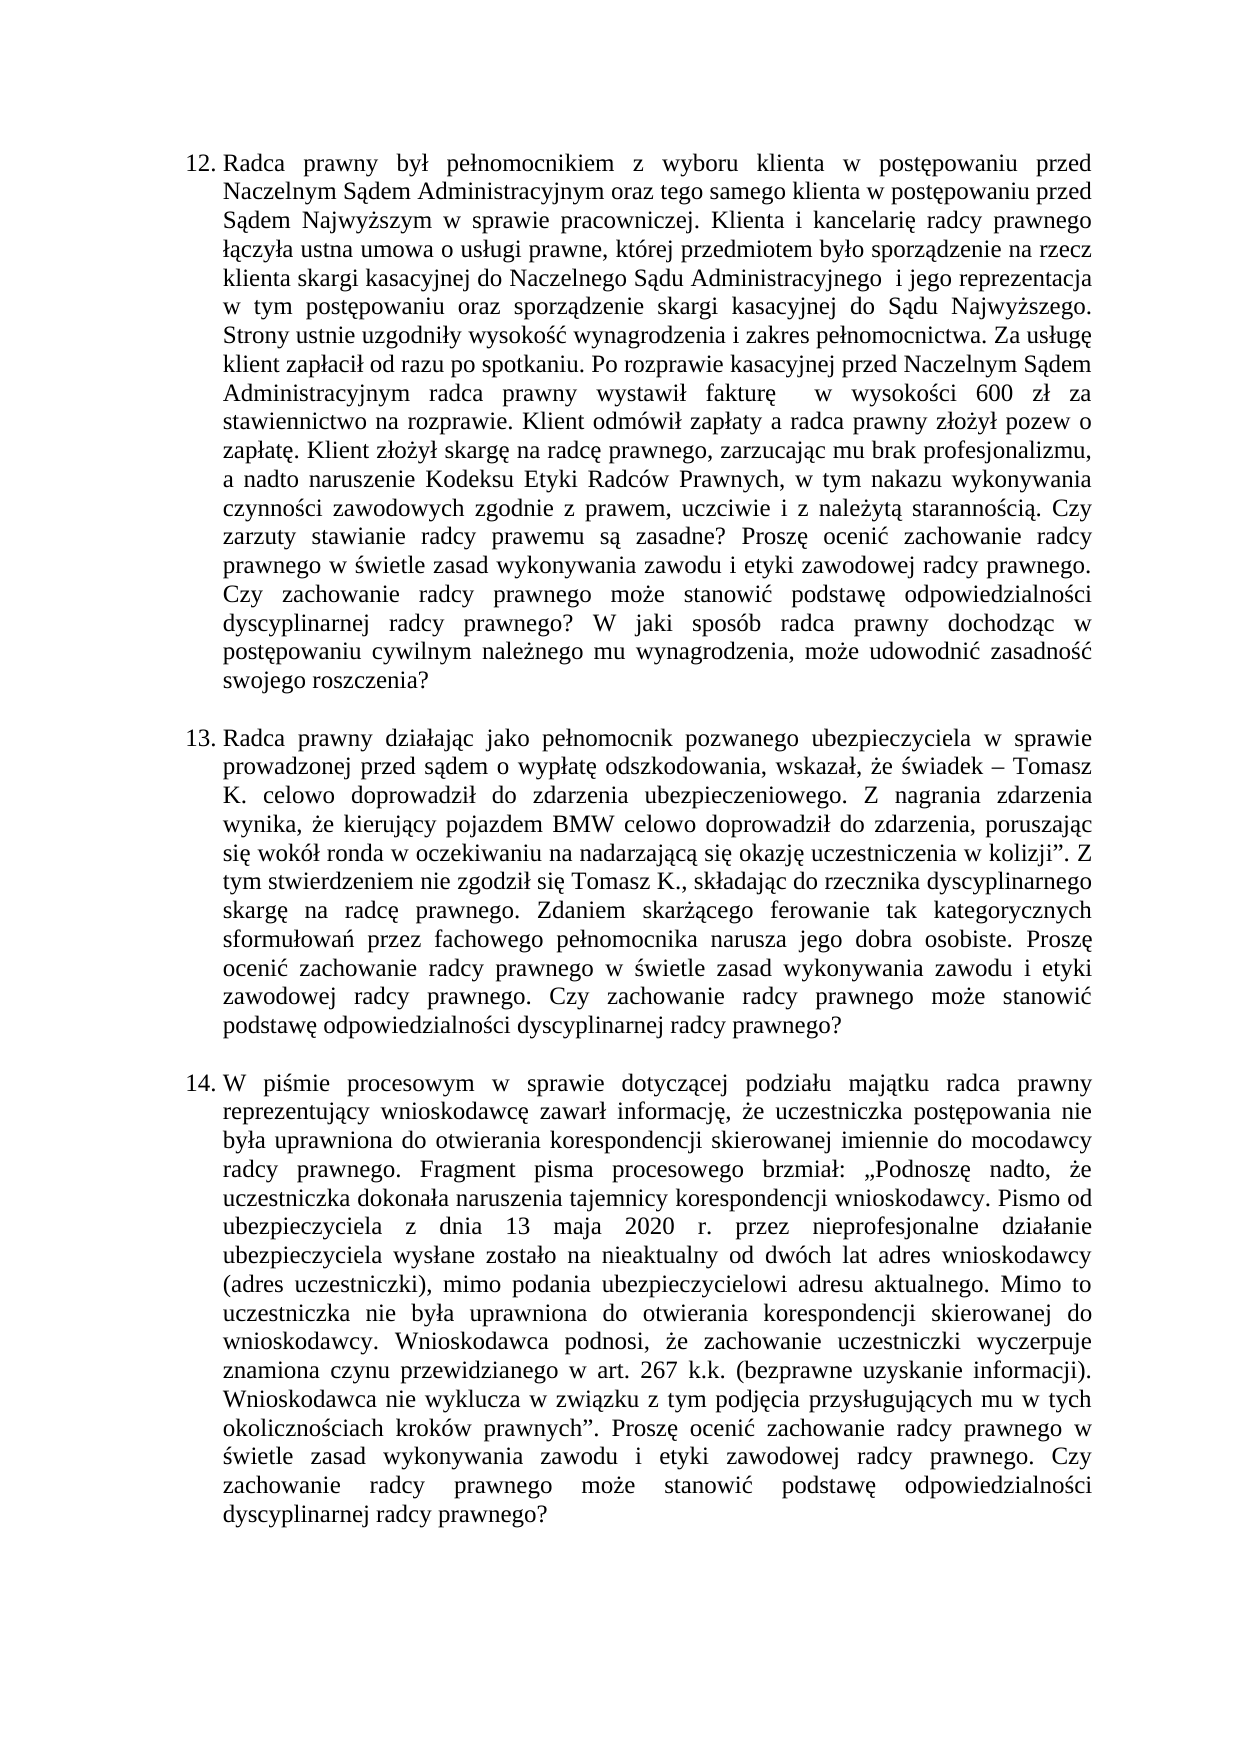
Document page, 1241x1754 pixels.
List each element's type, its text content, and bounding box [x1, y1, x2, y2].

list W piśmie procesowym w sprawie dotyczącej podziału majątku radca prawny reprezentujący wnioskodawcę zawarł informację, że uczestniczka postępowania nie była uprawniona do otwierania korespondencji skierowanej imiennie do mocodawcy radcy prawnego. Fragment pisma procesowego brzmiał: „Podnoszę nadto, że uczestniczka dokonała naruszenia tajemnicy korespondencji wnioskodawcy. Pismo od ubezpieczyciela z dnia 13 maja 2020 r. przez nieprofesjonalne działanie ubezpieczyciela wysłane zostało na nieaktualny od dwóch lat adres wnioskodawcy (adres uczestniczki), mimo podania ubezpieczycielowi adresu aktualnego. Mimo to uczestniczka nie była uprawniona do otwierania korespondencji skierowanej do wnioskodawcy. Wnioskodawca podnosi, że zachowanie uczestniczki wyczerpuje znamiona czynu przewidzianego w art. 267 k.k. (bezprawne uzyskanie informacji). Wnioskodawca nie wyklucza w związku z tym podjęcia przysługujących mu w tych okolicznościach kroków prawnych”. Proszę ocenić zachowanie radcy prawnego w świetle zasad wykonywania zawodu i etyki zawodowej radcy prawnego. Czy zachowanie radcy prawnego może stanowić podstawę odpowiedzialności dyscyplinarnej radcy prawnego? [185, 1068, 1093, 1528]
list Radca prawny był pełnomocnikiem z wyboru klienta w postępowaniu przed Naczelnym Sądem Administracyjnym oraz tego samego klienta w postępowaniu przed Sądem Najwyższym w sprawie pracowniczej. Klienta i kancelarię radcy prawnego łączyła ustna umowa o usługi prawne, której przedmiotem było sporządzenie na rzecz klienta skargi kasacyjnej do Naczelnego Sądu Administracyjnego i jego reprezentacja w tym postępowaniu oraz sporządzenie skargi kasacyjnej do Sądu Najwyższego. Strony ustnie uzgodniły wysokość wynagrodzenia i zakres pełnomocnictwa. Za usługę klient zapłacił od razu po spotkaniu. Po rozprawie kasacyjnej przed Naczelnym Sądem Administracyjnym radca prawny wystawił fakturę w wysokości 600 zł za stawiennictwo na rozprawie. Klient odmówił zapłaty a radca prawny złożył pozew o zapłatę. Klient złożył skargę na radcę prawnego, zarzucając mu brak profesjonalizmu, a nadto naruszenie Kodeksu Etyki Radców Prawnych, w tym nakazu wykonywania czynności zawodowych zgodnie z prawem, uczciwie i z należytą starannością. Czy zarzuty stawianie radcy prawemu są zasadne? Proszę ocenić zachowanie radcy prawnego w świetle zasad wykonywania zawodu i etyki zawodowej radcy prawnego. Czy zachowanie radcy prawnego może stanowić podstawę odpowiedzialności dyscyplinarnej radcy prawnego? W jaki sposób radca prawny dochodząc w postępowaniu cywilnym należnego mu wynagrodzenia, może udowodnić zasadność swojego roszczenia? [185, 148, 1093, 694]
list Radca prawny działając jako pełnomocnik pozwanego ubezpieczyciela w sprawie prowadzonej przed sądem o wypłatę odszkodowania, wskazał, że świadek – Tomasz K. celowo doprowadził do zdarzenia ubezpieczeniowego. Z nagrania zdarzenia wynika, że kierujący pojazdem BMW celowo doprowadził do zdarzenia, poruszając się wokół ronda w oczekiwaniu na nadarzającą się okazję uczestniczenia w kolizji”. Z tym stwierdzeniem nie zgodził się Tomasz K., składając do rzecznika dyscyplinarnego skargę na radcę prawnego. Zdaniem skarżącego ferowanie tak kategorycznych sformułowań przez fachowego pełnomocnika narusza jego dobra osobiste. Proszę ocenić zachowanie radcy prawnego w świetle zasad wykonywania zawodu i etyki zawodowej radcy prawnego. Czy zachowanie radcy prawnego może stanowić podstawę odpowiedzialności dyscyplinarnej radcy prawnego? [185, 723, 1093, 1039]
